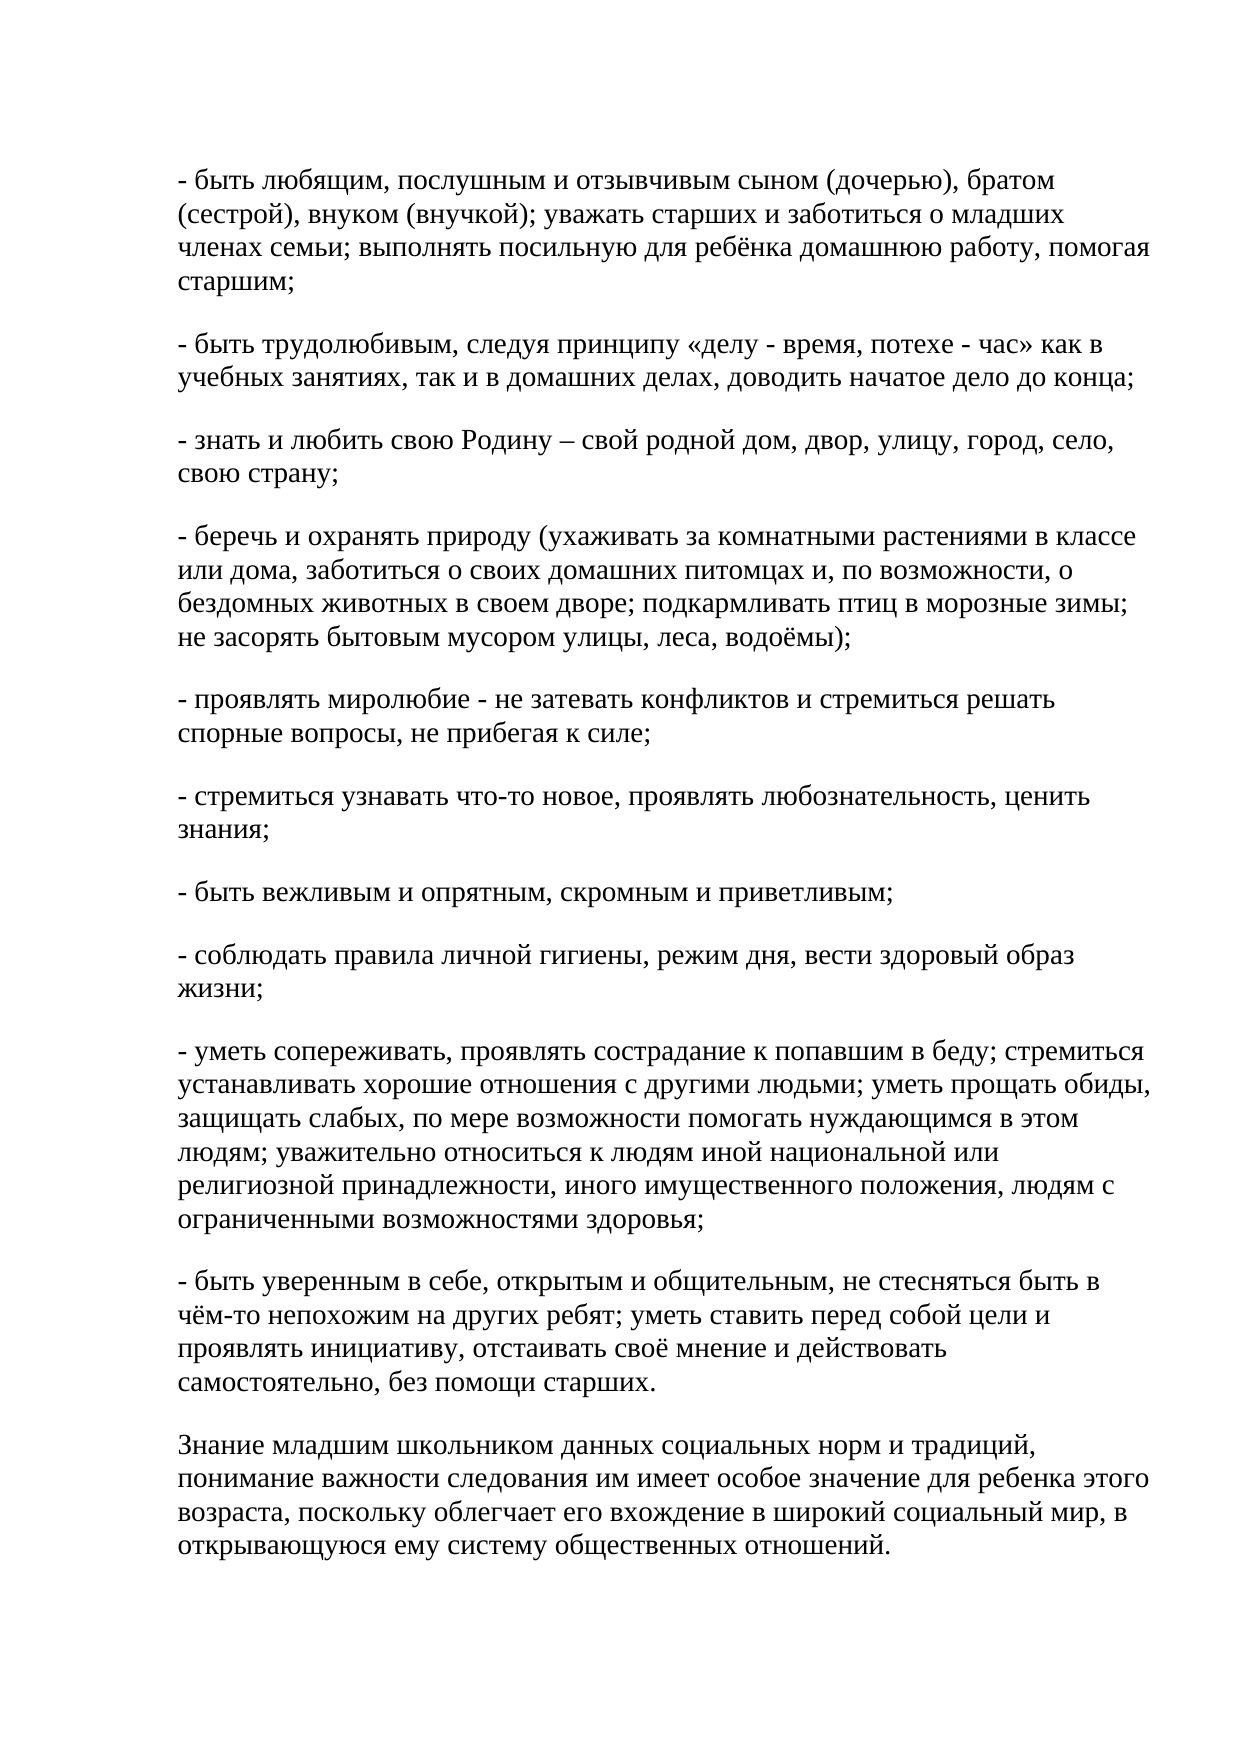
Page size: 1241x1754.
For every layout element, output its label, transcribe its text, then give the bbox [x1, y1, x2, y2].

text - знать и любить свою Родину – свой родной дом, двор, улицу, город, село, свою страну; [177, 422, 1152, 489]
text - быть уверенным в себе, открытым и общительным, не стесняться быть в чём-то непохожим на других ребят; уметь ставить перед собой цели и проявлять инициативу, отстаивать своё мнение и действовать самостоятельно, без помощи старших. [177, 1263, 1152, 1398]
text - проявлять миролюбие - не затевать конфликтов и стремиться решать спорные вопросы, не прибегая к силе; [177, 682, 1152, 749]
text Знание младшим школьником данных социальных норм и традиций, понимание важности следования им имеет особое значение для ребенка этого возраста, поскольку облегчает его вхождение в широкий социальный мир, в открывающуюся ему систему общественных отношений. [177, 1427, 1152, 1561]
text - уметь сопереживать, проявлять сострадание к попавшим в беду; стремиться устанавливать хорошие отношения с другими людьми; уметь прощать обиды, защищать слабых, по мере возможности помогать нуждающимся в этом людям; уважительно относиться к людям иной национальной или религиозной принадлежности, иного имущественного положения, людям с ограниченными возможностями здоровья; [177, 1033, 1152, 1234]
text - быть любящим, послушным и отзывчивым сыном (дочерью), братом (сестрой), внуком (внучкой); уважать старших и заботиться о младших членах семьи; выполнять посильную для ребёнка домашнюю работу, помогая старшим; [177, 162, 1152, 297]
text - быть трудолюбивым, следуя принципу «делу - время, потехе - час» как в учебных занятиях, так и в домашних делах, доводить начатое дело до конца; [177, 326, 1152, 393]
text - стремиться узнавать что-то новое, проявлять любознательность, ценить знания; [177, 778, 1152, 845]
text - быть вежливым и опрятным, скромным и приветливым; [177, 874, 1152, 908]
text - соблюдать правила личной гигиены, режим дня, вести здоровый образ жизни; [177, 937, 1152, 1004]
text - беречь и охранять природу (ухаживать за комнатными растениями в классе или дома, заботиться о своих домашних питомцах и, по возможности, о бездомных животных в своем дворе; подкармливать птиц в морозные зимы; не засорять бытовым мусором улицы, леса, водоёмы); [177, 518, 1152, 652]
